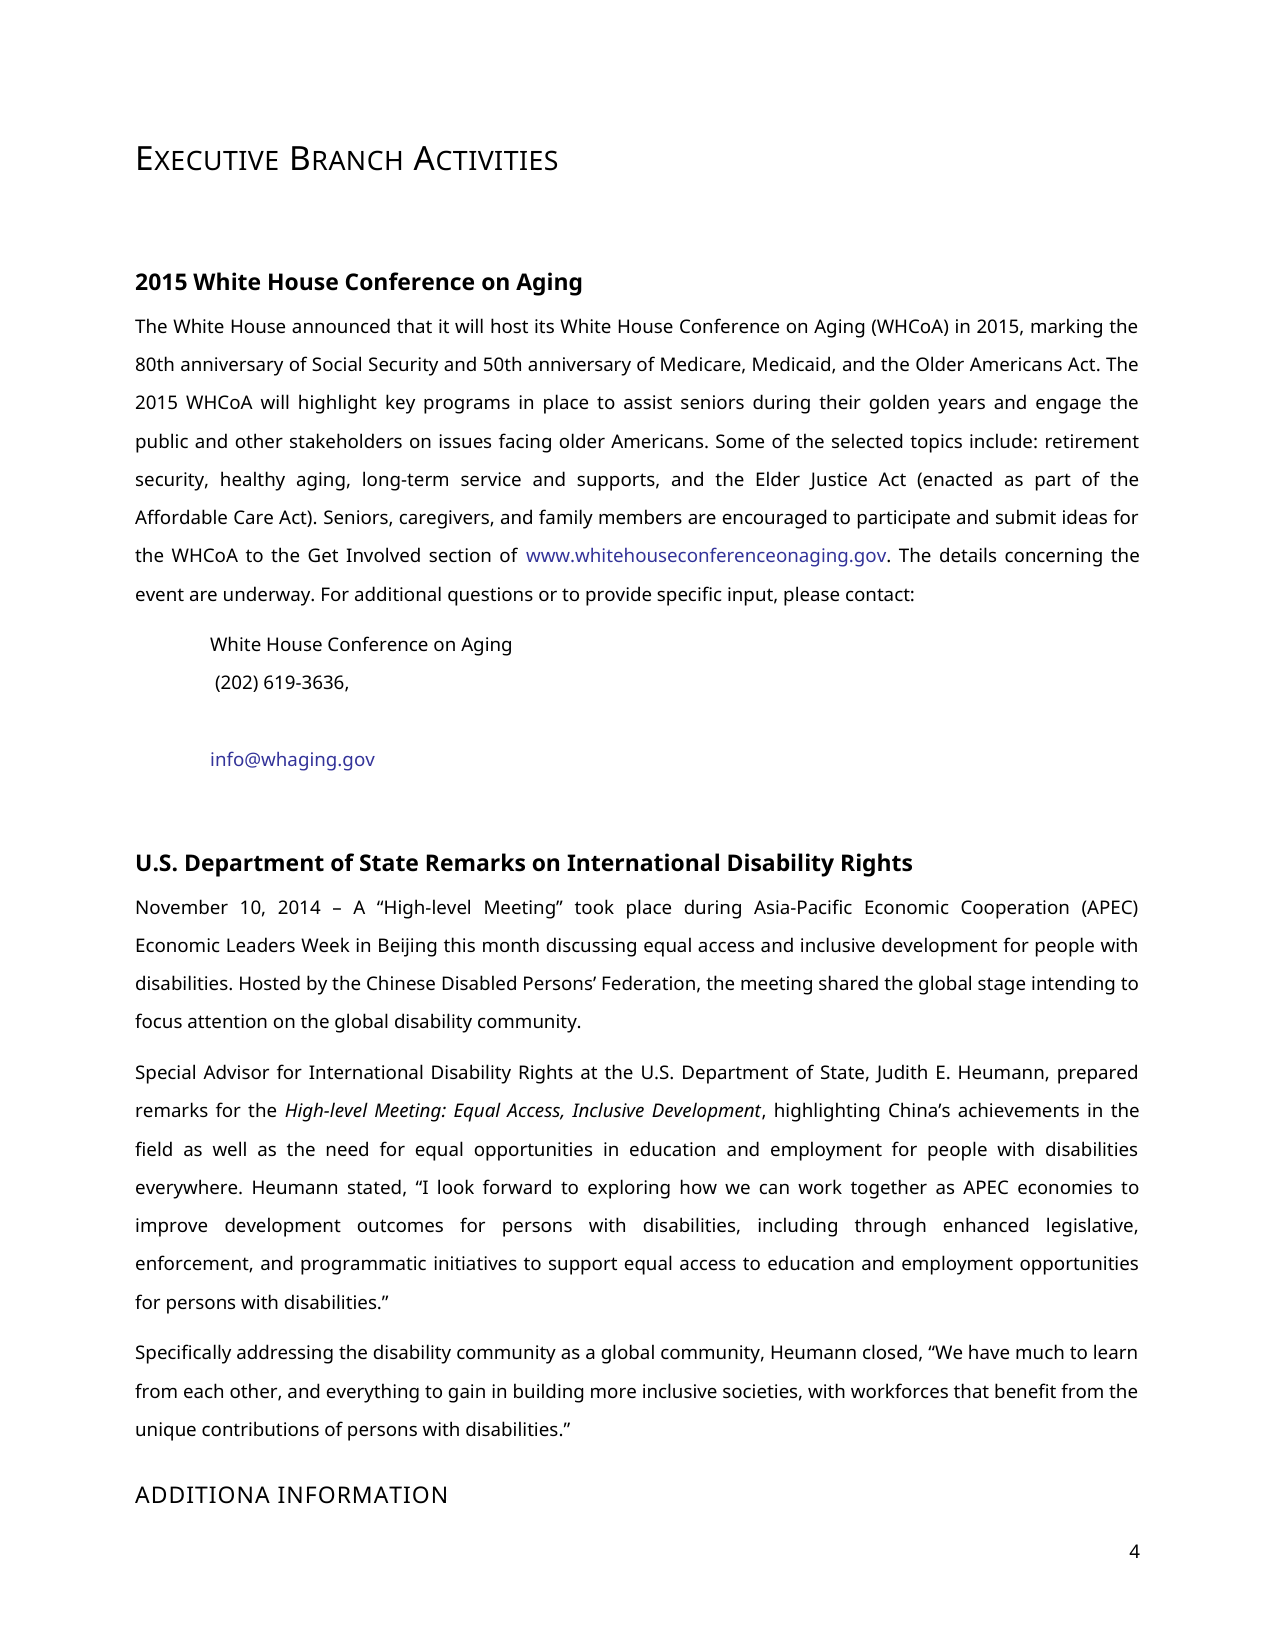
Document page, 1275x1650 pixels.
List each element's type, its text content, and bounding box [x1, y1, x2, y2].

text 2015 White House Conference on Aging [135, 266, 1140, 298]
text White House Conference on Aging [210, 632, 1140, 657]
text The White House announced that it will host its White House Conference on Aging (WHCoA) in 2015, marking the 80th anniversary of Social Security and 50th anniversary of Medicare, Medicaid, and the Older Americans Act. The 2015 WHCoA will highlight key programs in place to assist seniors during their golden years and engage the public and other stakeholders on issues facing older Americans. Some of the selected topics include: retirement security, healthy aging, long-term service and supports, and the Elder Justice Act (enacted as part of the Affordable Care Act). Seniors, caregivers, and family members are encouraged to participate and submit ideas for the WHCoA to the Get Involved section of www.whitehouseconferenceonaging.gov. The details concerning the event are underway. For additional questions or to provide specific input, please contact: [135, 313, 1140, 606]
text Specifically addressing the disability community as a global community, Heumann closed, “We have much to learn from each other, and everything to gain in building more inclusive societies, with workforces that benefit from the unique contributions of persons with disabilities.” [135, 1340, 1140, 1442]
subtitle ADDITIONA INFORMATION [135, 1479, 1140, 1511]
subtitle Executive Branch Activities [135, 135, 1140, 180]
text (202) 619-3636, [210, 669, 1140, 695]
text Special Advisor for International Disability Rights at the U.S. Department of State, Judith E. Heumann, prepared remarks for the High-level Meeting: Equal Access, Inclusive Development, highlighting China’s achievements in the field as well as the need for equal opportunities in education and employment for people with disabilities everywhere. Heumann stated, “I look forward to exploring how we can work together as APEC economies to improve development outcomes for persons with disabilities, including through enhanced legislative, enforcement, and programmatic initiatives to support equal access to education and employment opportunities for persons with disabilities.” [135, 1059, 1140, 1314]
text November 10, 2014 – A “High-level Meeting” took place during Asia-Pacific Economic Cooperation (APEC) Economic Leaders Week in Beijing this month discussing equal access and inclusive development for people with disabilities. Hosted by the Chinese Disabled Persons’ Federation, the meeting shared the global stage intending to focus attention on the global disability community. [135, 894, 1140, 1034]
text U.S. Department of State Remarks on International Disability Rights [135, 847, 1140, 878]
text info@whaging.gov [210, 746, 1140, 771]
